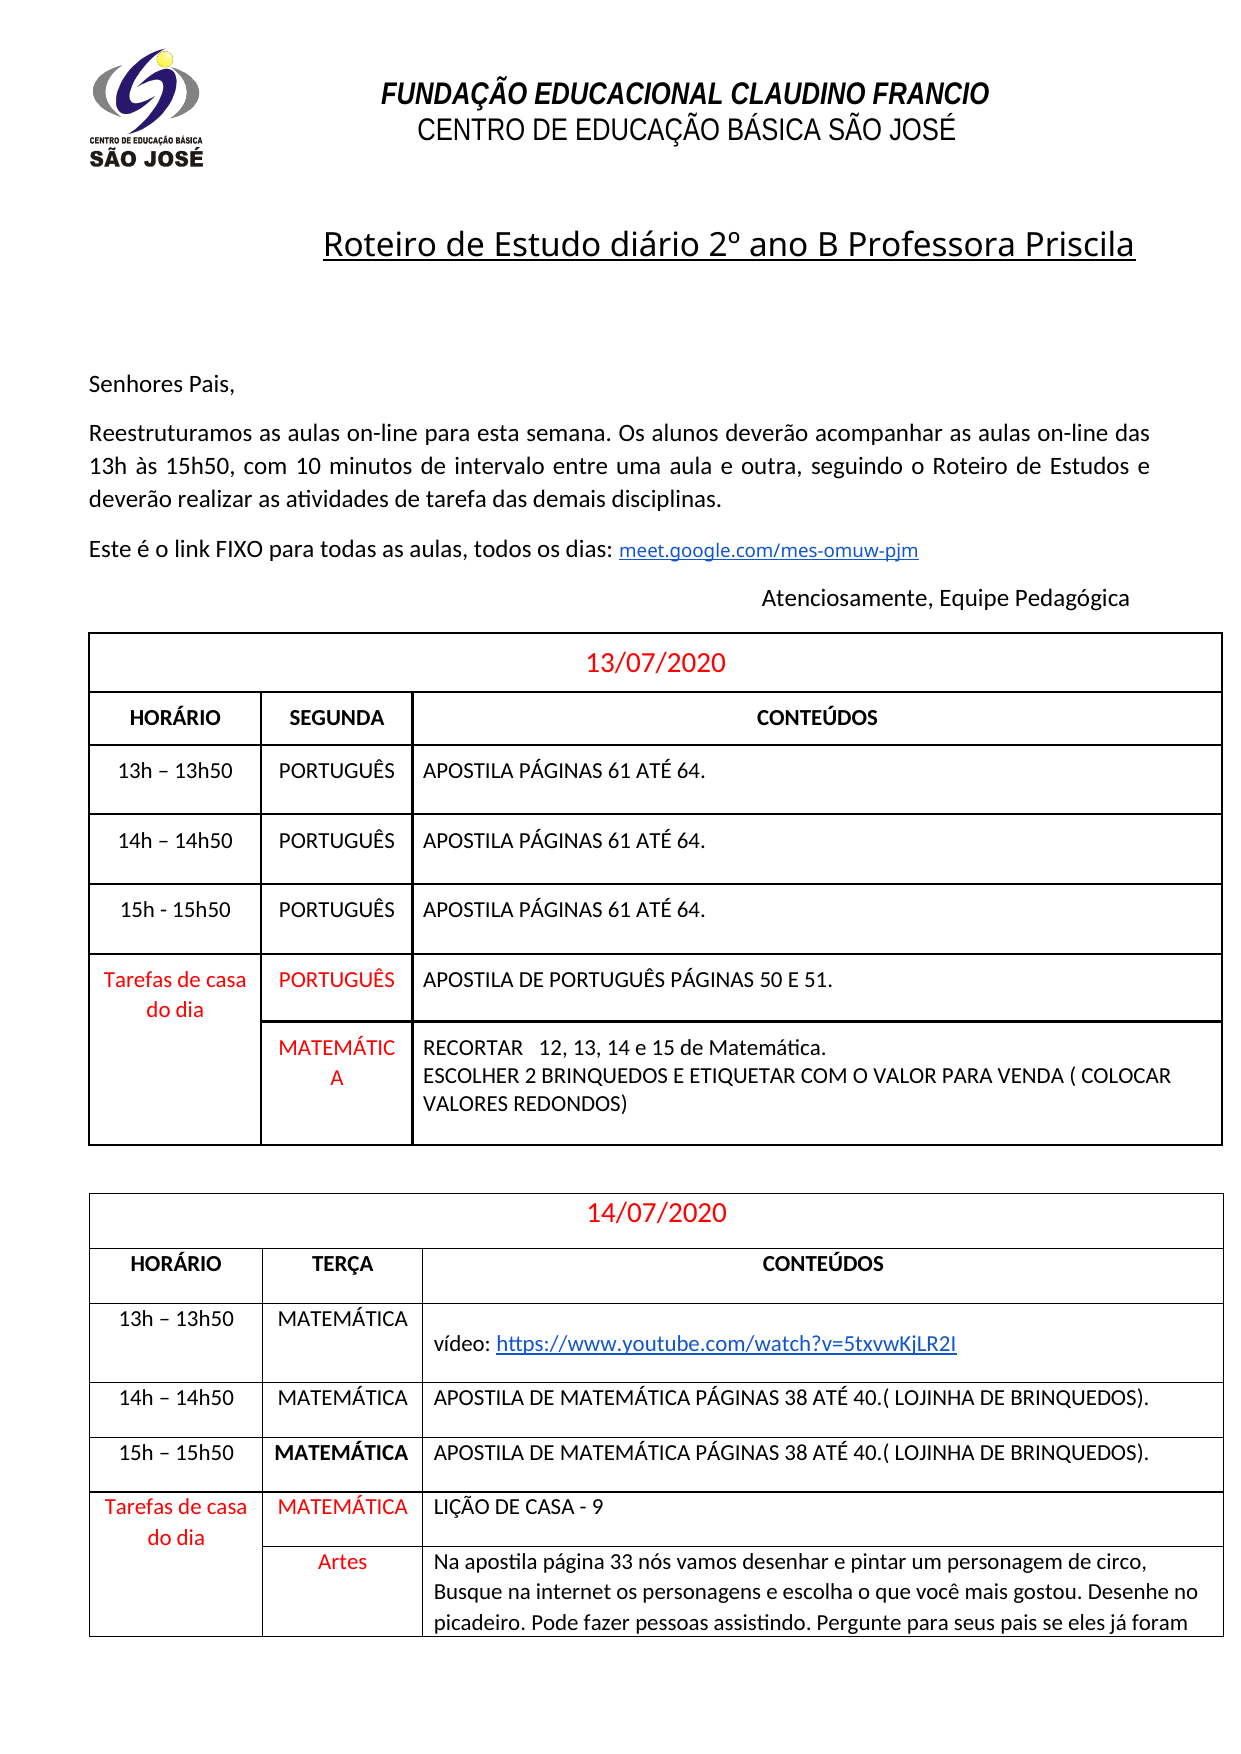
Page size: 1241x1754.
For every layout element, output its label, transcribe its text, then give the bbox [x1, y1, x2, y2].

table_header 13/07/2020 [90, 634, 1221, 691]
table_cell 13h – 13h50 [90, 746, 260, 813]
title FUNDAÇÃO EDUCACIONAL CLAUDINO FRANCIO [204, 75, 1152, 111]
table_cell MATEMÁTICA [263, 1304, 422, 1382]
table_cell 15h – 15h50 [90, 1438, 262, 1491]
table_cell MATEMÁTICA [263, 1493, 422, 1546]
text CENTRO DE EDUCAÇÃO BÁSICA SÃO JOSÉ [204, 111, 1152, 147]
text Atenciosamente, Equipe Pedagógica [89, 582, 1152, 613]
table_cell APOSTILA PÁGINAS 61 ATÉ 64. [414, 746, 1221, 813]
table_cell TERÇA [263, 1249, 422, 1303]
table_cell LIÇÃO DE CASA - 9 [423, 1493, 1223, 1546]
text Roteiro de Estudo diário 2º ano B Professora Priscila [89, 220, 1152, 266]
text Este é o link FIXO para todas as aulas, todos os dias: meet.google.com/mes-omuw-pjm [89, 533, 1152, 563]
table_cell APOSTILA DE PORTUGUÊS PÁGINAS 50 E 51. [414, 955, 1221, 1020]
text Reestruturamos as aulas on-line para esta semana. Os alunos deverão acompanhar as aulas on-line das 13h às 15h50, com 10 minutos de intervalo entre uma aula e outra, seguindo o Roteiro de Estudos e deverão realizar as atividades de tarefa das demais disciplinas. [89, 417, 1152, 514]
table_cell 14h – 14h50 [90, 815, 260, 883]
table_cell APOSTILA DE MATEMÁTICA PÁGINAS 38 ATÉ 40.( LOJINHA DE BRINQUEDOS). [423, 1438, 1223, 1491]
table_cell HORÁRIO [90, 693, 260, 744]
table_header 14/07/2020 [90, 1194, 1223, 1248]
table_cell PORTUGUÊS [262, 815, 411, 883]
table_cell 14h – 14h50 [90, 1383, 262, 1437]
table_cell Tarefas de casa do dia [90, 1493, 262, 1636]
table_cell Tarefas de casa do dia [90, 955, 260, 1144]
table_cell MATEMÁTICA [263, 1438, 422, 1491]
table_cell SEGUNDA [262, 693, 411, 744]
table_cell CONTEÚDOS [423, 1249, 1223, 1303]
table_cell APOSTILA PÁGINAS 61 ATÉ 64. [414, 885, 1221, 953]
table_cell PORTUGUÊS [262, 746, 411, 813]
table_cell PORTUGUÊS [262, 955, 411, 1020]
table_cell MATEMÁTICA [262, 1023, 411, 1144]
table_cell CONTEÚDOS [414, 693, 1221, 744]
table_cell PORTUGUÊS [262, 885, 411, 953]
table_cell Artes [263, 1547, 422, 1636]
table_cell 13h – 13h50 [90, 1304, 262, 1382]
table_cell MATEMÁTICA [263, 1383, 422, 1437]
table_cell HORÁRIO [90, 1249, 262, 1303]
picture [88, 47, 204, 168]
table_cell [423, 1547, 1223, 1636]
table_cell APOSTILA DE MATEMÁTICA PÁGINAS 38 ATÉ 40.( LOJINHA DE BRINQUEDOS). [423, 1383, 1223, 1437]
table_cell APOSTILA PÁGINAS 61 ATÉ 64. [414, 815, 1221, 883]
text Senhores Pais, [89, 368, 1152, 398]
table_cell RECORTAR 12, 13, 14 e 15 de Matemática. ESCOLHER 2 BRINQUEDOS E ETIQUETAR COM O VALOR PARA VENDA ( COLOCAR VALORES REDONDOS) [414, 1023, 1221, 1144]
table_cell vídeo: https://www.youtube.com/watch?v=5txvwKjLR2I [423, 1304, 1223, 1382]
table_cell 15h - 15h50 [90, 885, 260, 953]
